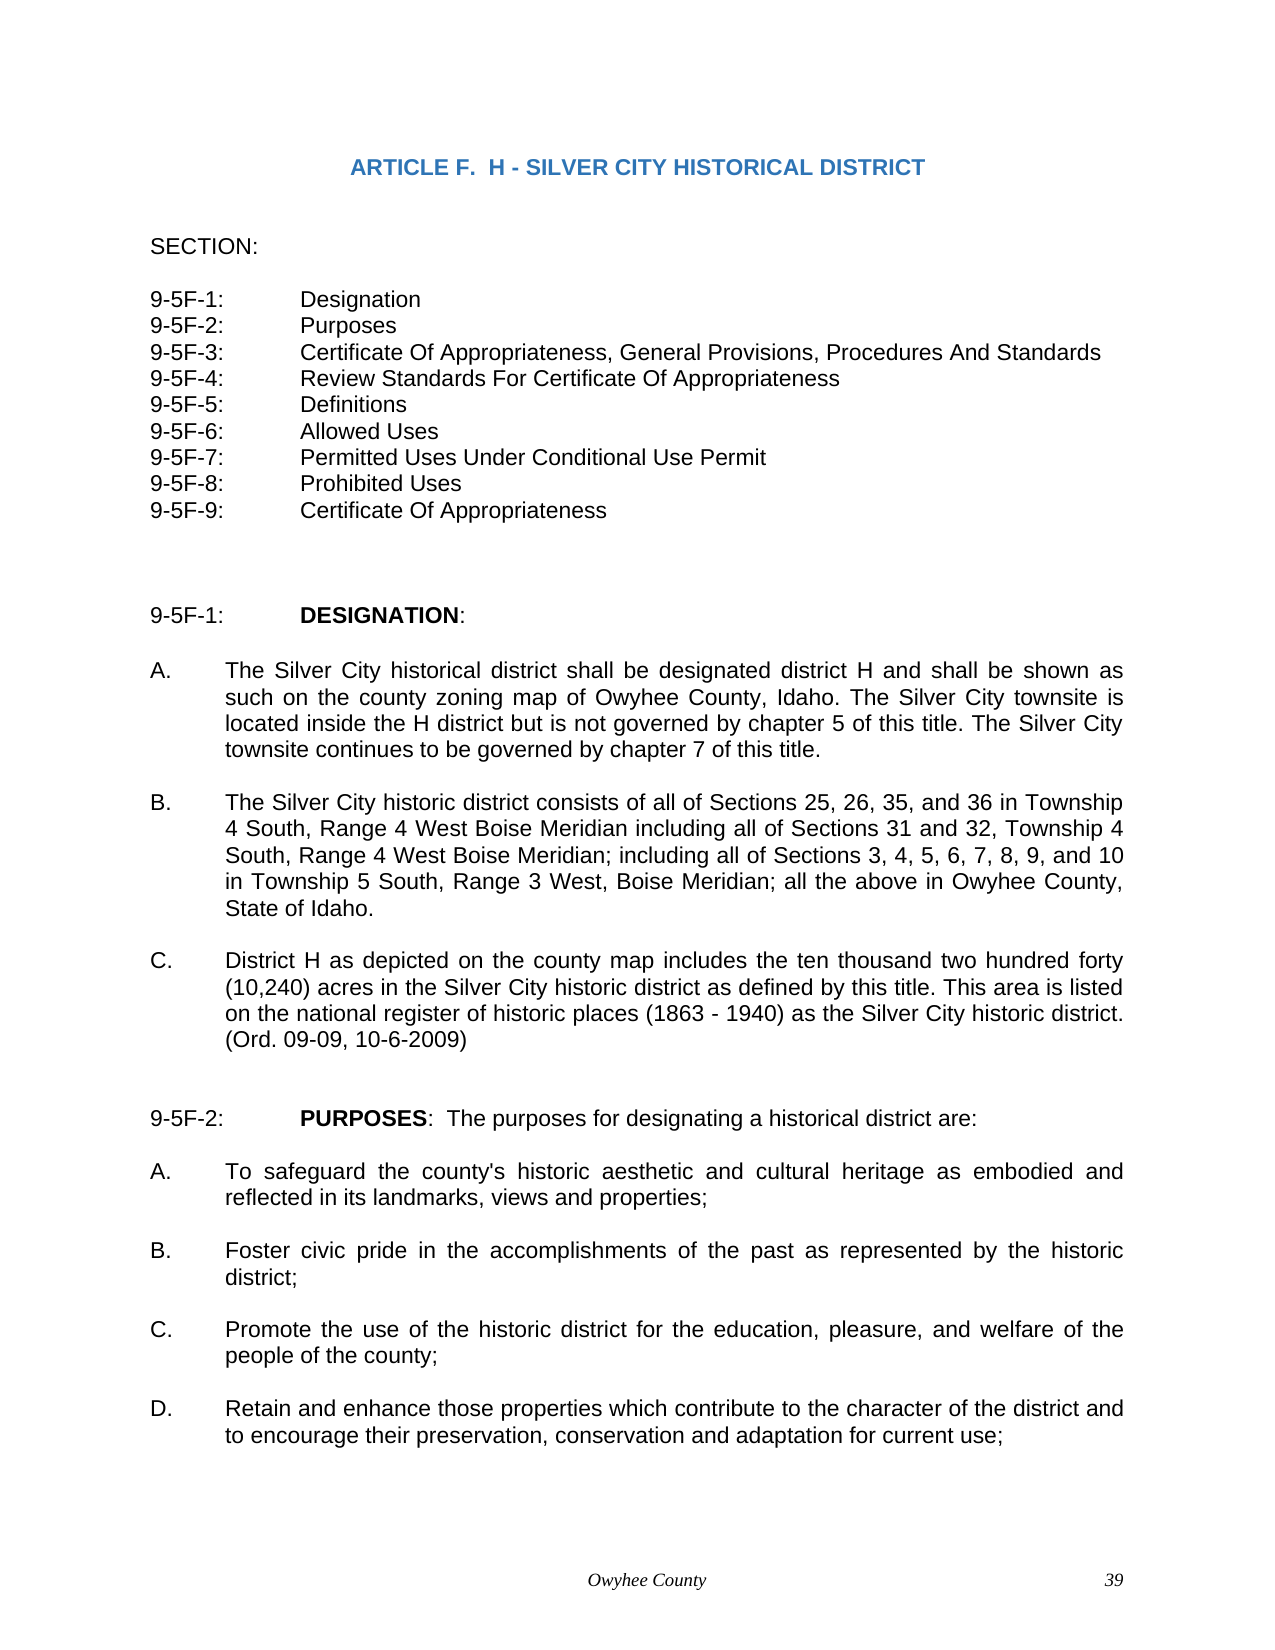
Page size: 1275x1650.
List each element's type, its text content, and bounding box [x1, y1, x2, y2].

text A. To safeguard the county's historic aesthetic and cultural heritage as embodied and reflected in its landmarks, views and properties; [150, 1158, 1125, 1211]
text A. The Silver City historical district shall be designated district H and shall be shown as such on the county zoning map of Owyhee County, Idaho. The Silver City townsite is located inside the H district but is not governed by chapter 5 of this title. The Silver City townsite continues to be governed by chapter 7 of this title. [150, 657, 1125, 763]
text C. Promote the use of the historic district for the education, pleasure, and welfare of the people of the county; [150, 1316, 1125, 1369]
text SECTION: [150, 233, 1125, 259]
text 9-5F-7: Permitted Uses Under Conditional Use Permit [150, 444, 1125, 470]
text 9-5F-3: Certificate Of Appropriateness, General Provisions, Procedures And Standards [150, 339, 1125, 365]
text 9-5F-4: Review Standards For Certificate Of Appropriateness [150, 365, 1125, 391]
subtitle ARTICLE F. H - SILVER CITY HISTORICAL DISTRICT [150, 154, 1125, 181]
text 9-5F-9: Certificate Of Appropriateness [150, 497, 1125, 523]
text C. District H as depicted on the county map includes the ten thousand two hundred forty (10,240) acres in the Silver City historic district as defined by this title. This area is listed on the national register of historic places (1863 - 1940) as the Silver City historic district. (Ord. 09-09, 10-6-2009) [150, 947, 1125, 1053]
text B. Foster civic pride in the accomplishments of the past as represented by the historic district; [150, 1237, 1125, 1290]
text 9-5F-1: Designation [150, 286, 1125, 312]
text 9-5F-8: Prohibited Uses [150, 470, 1125, 497]
text 9-5F-5: Definitions [150, 391, 1125, 418]
text D. Retain and enhance those properties which contribute to the character of the district and to encourage their preservation, conservation and adaptation for current use; [150, 1395, 1125, 1448]
text 9-5F-6: Allowed Uses [150, 418, 1125, 444]
text 9-5F-2: PURPOSES: The purposes for designating a historical district are: [150, 1105, 1125, 1132]
text B. The Silver City historic district consists of all of Sections 25, 26, 35, and 36 in Township 4 South, Range 4 West Boise Meridian including all of Sections 31 and 32, Township 4 South, Range 4 West Boise Meridian; including all of Sections 3, 4, 5, 6, 7, 8, 9, and 10 in Township 5 South, Range 3 West, Boise Meridian; all the above in Owyhee County, State of Idaho. [150, 789, 1125, 921]
text 9-5F-2: Purposes [150, 312, 1125, 339]
text 9-5F-1: DESIGNATION: [150, 602, 1125, 628]
